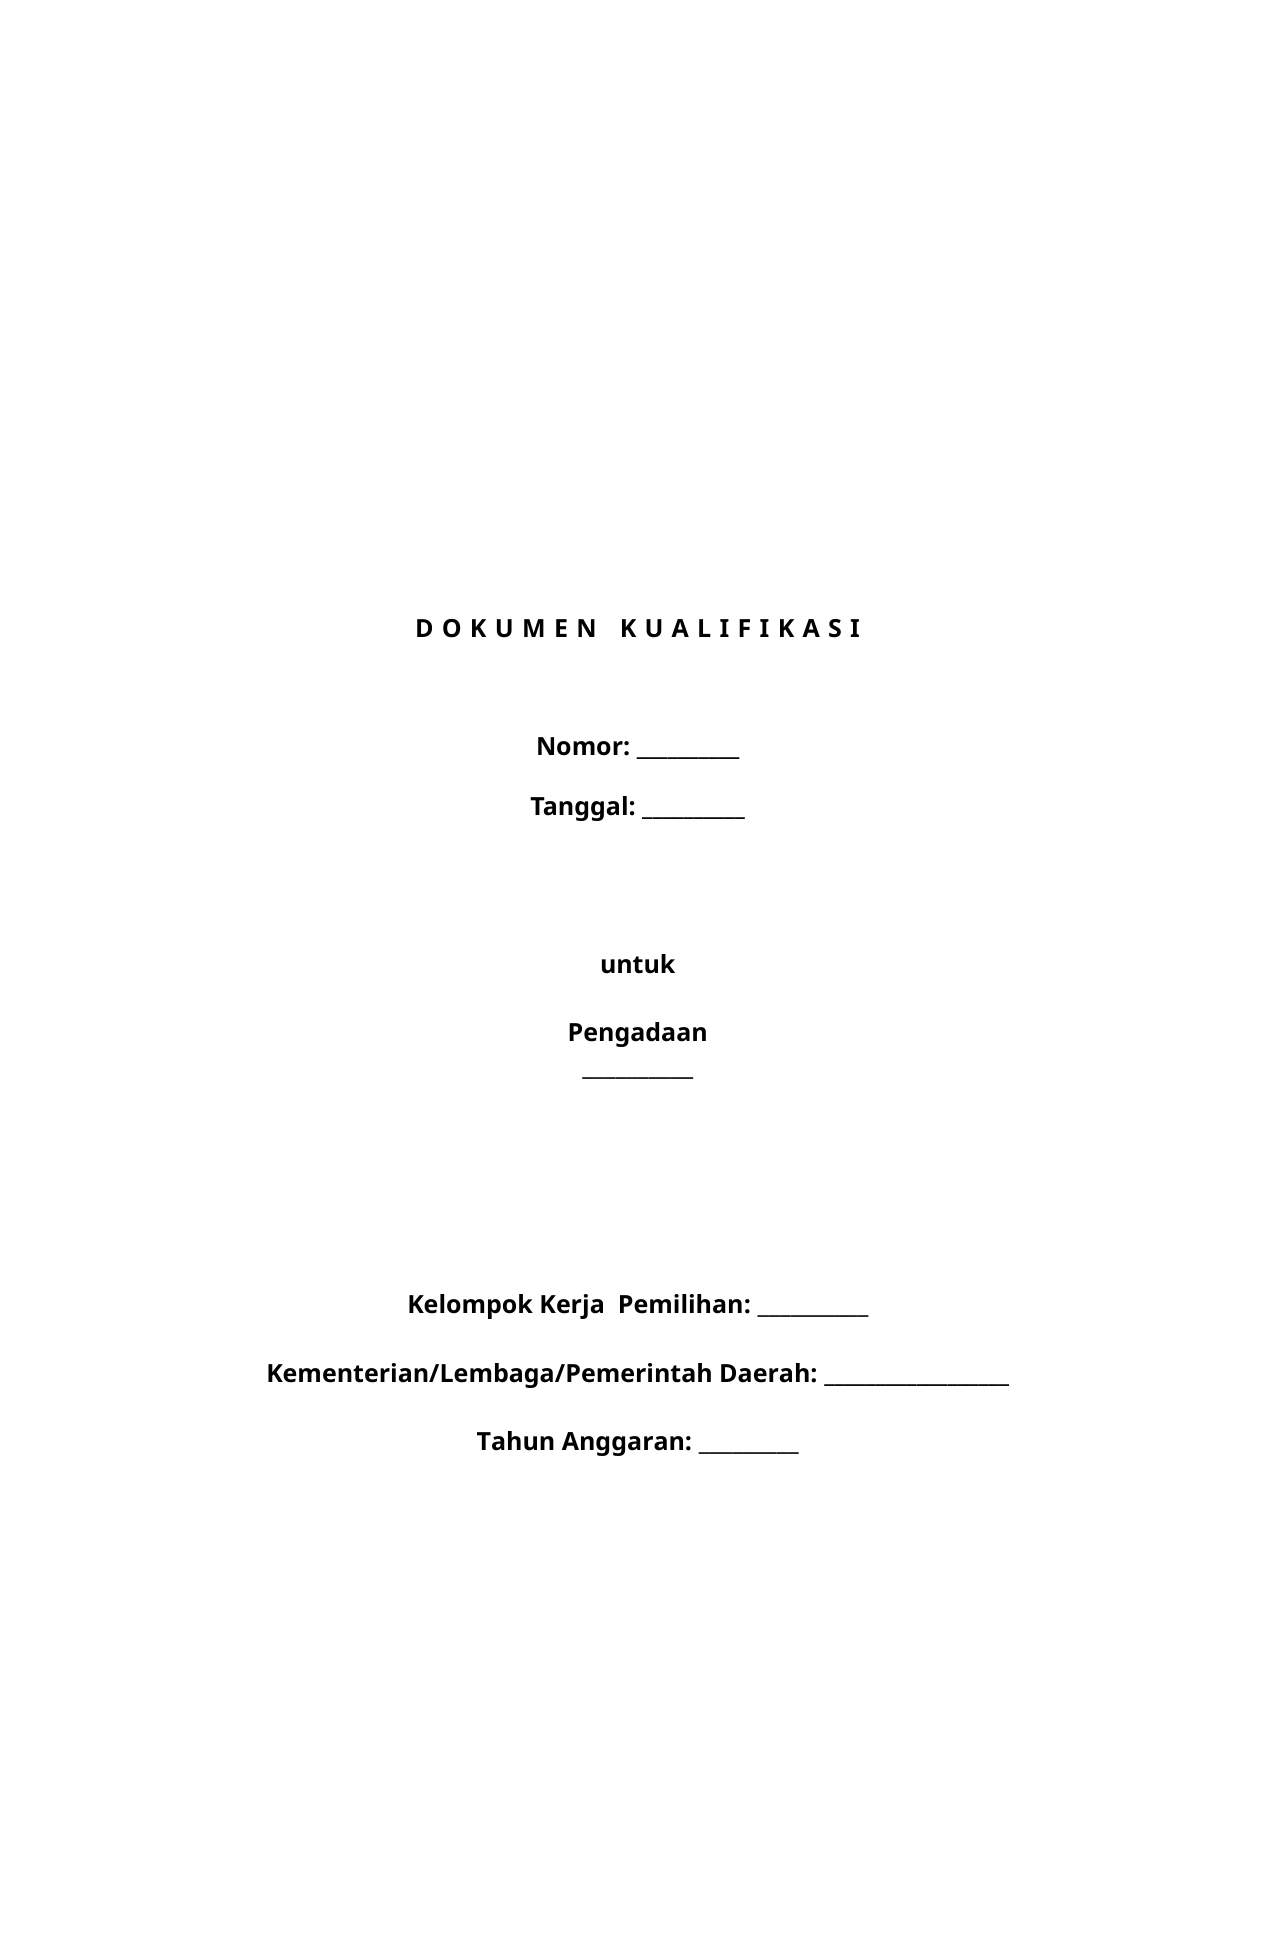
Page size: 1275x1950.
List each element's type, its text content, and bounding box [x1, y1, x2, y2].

text untuk [148, 947, 1127, 981]
text __________ [148, 1049, 1127, 1083]
text Tahun Anggaran: _________ [148, 1423, 1127, 1457]
title DOKUMEN KUALIFIKASI [148, 611, 1127, 645]
text Pengadaan [148, 1015, 1127, 1049]
text Kelompok Kerja Pemilihan: __________ [148, 1287, 1127, 1321]
text Kementerian/Lembaga/Pemerintah Daerah: __________________ [148, 1355, 1127, 1389]
title Nomor: __________ [148, 729, 1127, 763]
title Tanggal: __________ [148, 788, 1127, 822]
